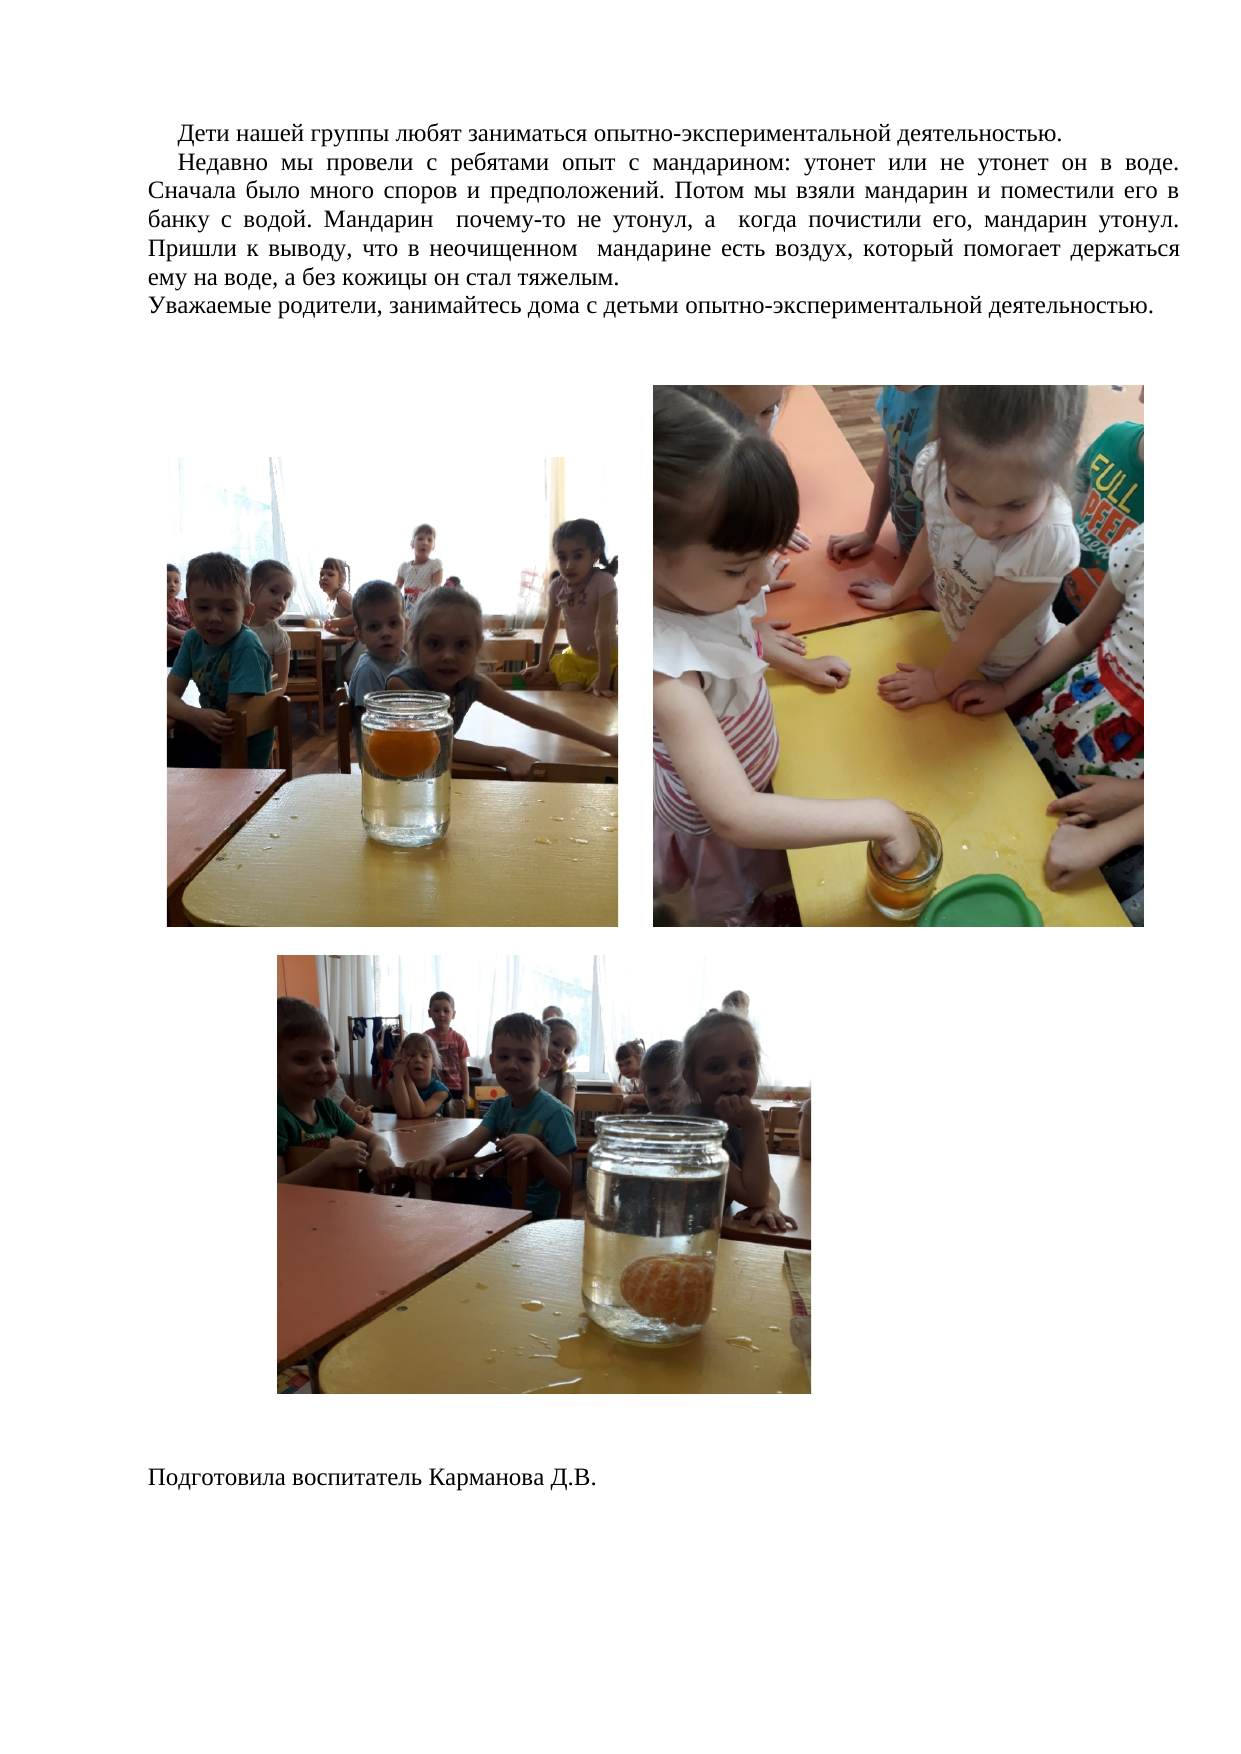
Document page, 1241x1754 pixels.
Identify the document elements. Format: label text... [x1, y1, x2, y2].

text Уважаемые родители, занимайтесь дома с детьми опытно-экспериментальной деятельностью. [148, 291, 1181, 319]
picture [277, 955, 812, 1394]
text Недавно мы провели с ребятами опыт с мандарином: утонет или не утонет он в воде. Сначала было много споров и предположений. Потом мы взяли мандарин и поместили его в банку с водой. Мандарин почему-то не утонул, а когда почистили его, мандарин утонул. Пришли к выводу, что в неочищенном мандарине есть воздух, который помогает держаться ему на воде, а без кожицы он стал тяжелым. [148, 147, 1181, 291]
picture [166, 457, 619, 927]
picture [653, 385, 1143, 927]
text Дети нашей группы любят заниматься опытно-экспериментальной деятельностью. [148, 118, 1181, 147]
text Подготовила воспитатель Карманова Д.В. [148, 1462, 1181, 1490]
